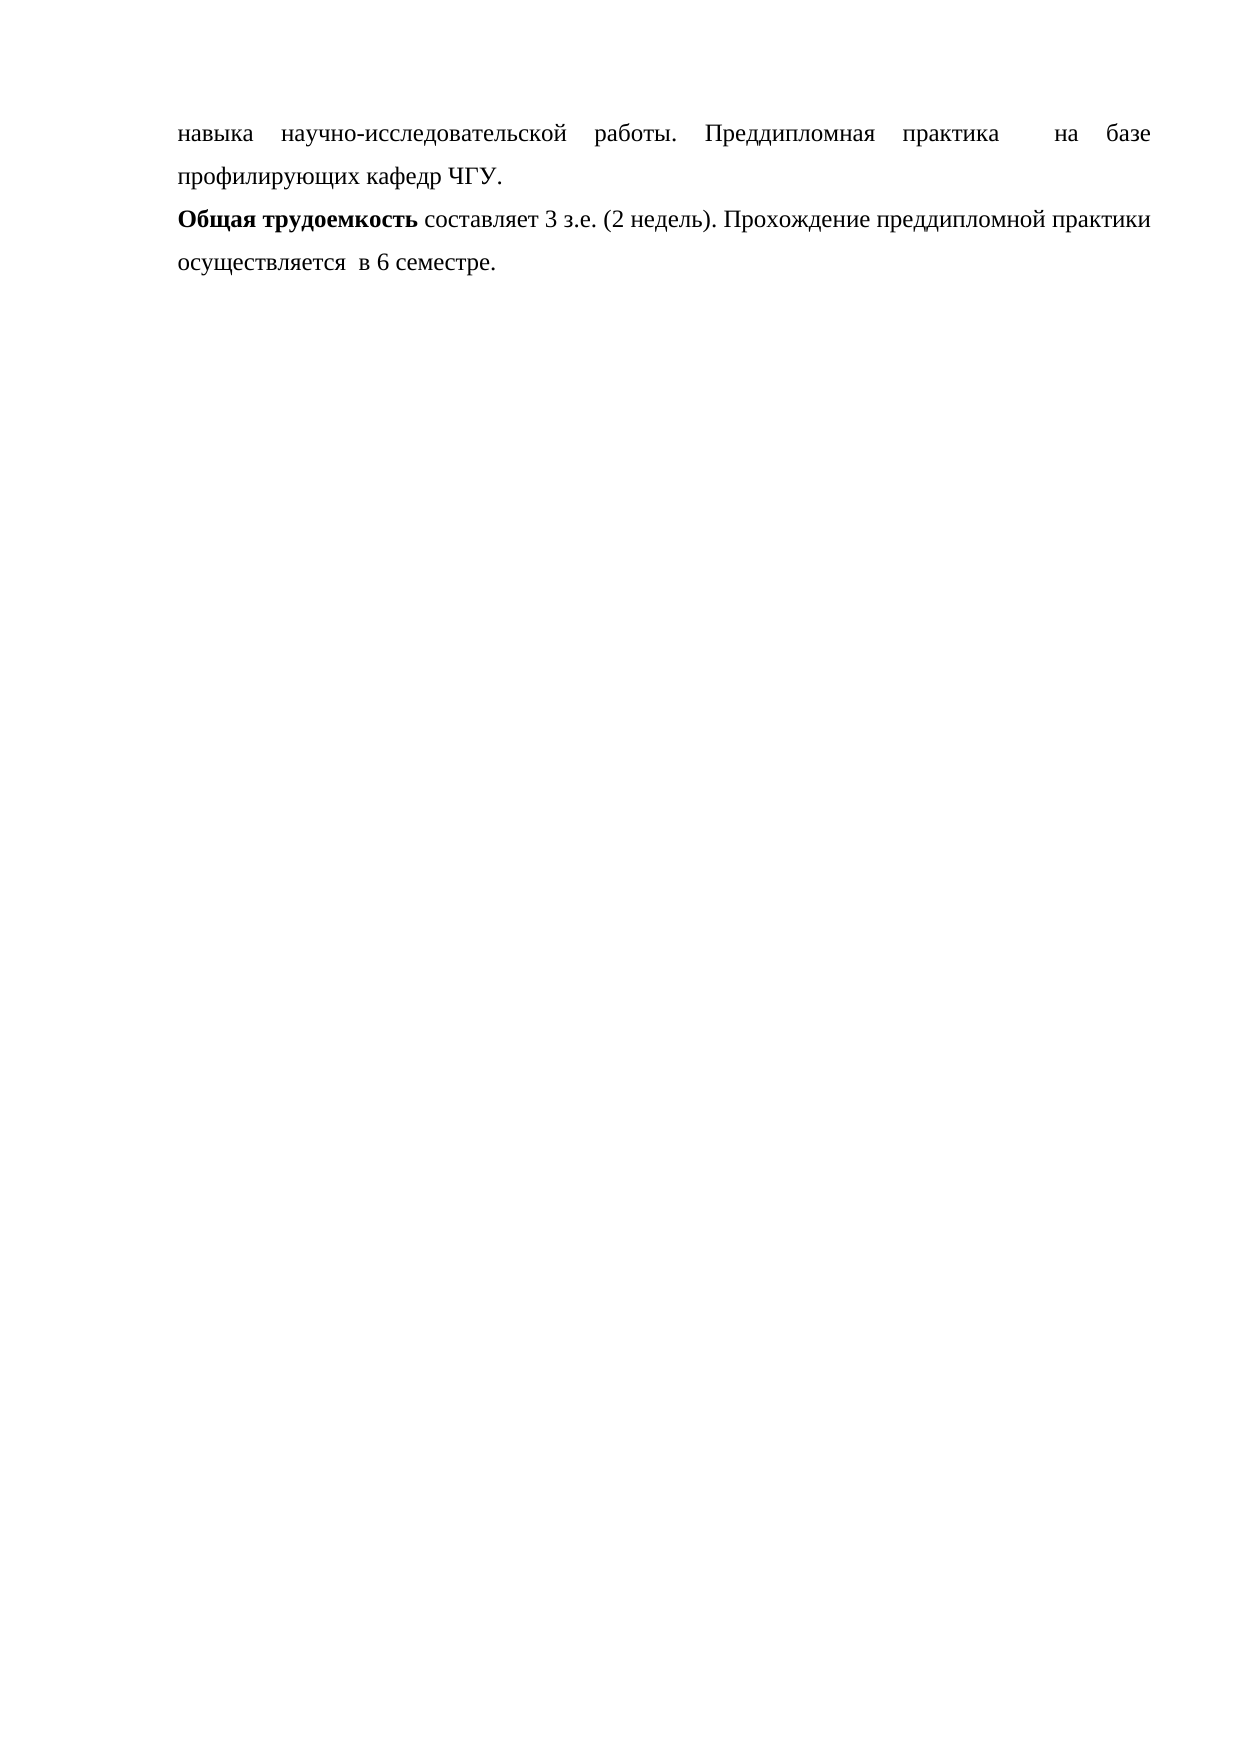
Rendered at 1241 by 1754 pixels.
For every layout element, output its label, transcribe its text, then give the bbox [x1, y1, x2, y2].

text Общая трудоемкость составляет 3 з.е. (2 недель). Прохождение преддипломной практики осуществляется в 6 семестре. [177, 204, 1152, 276]
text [177, 118, 1152, 190]
